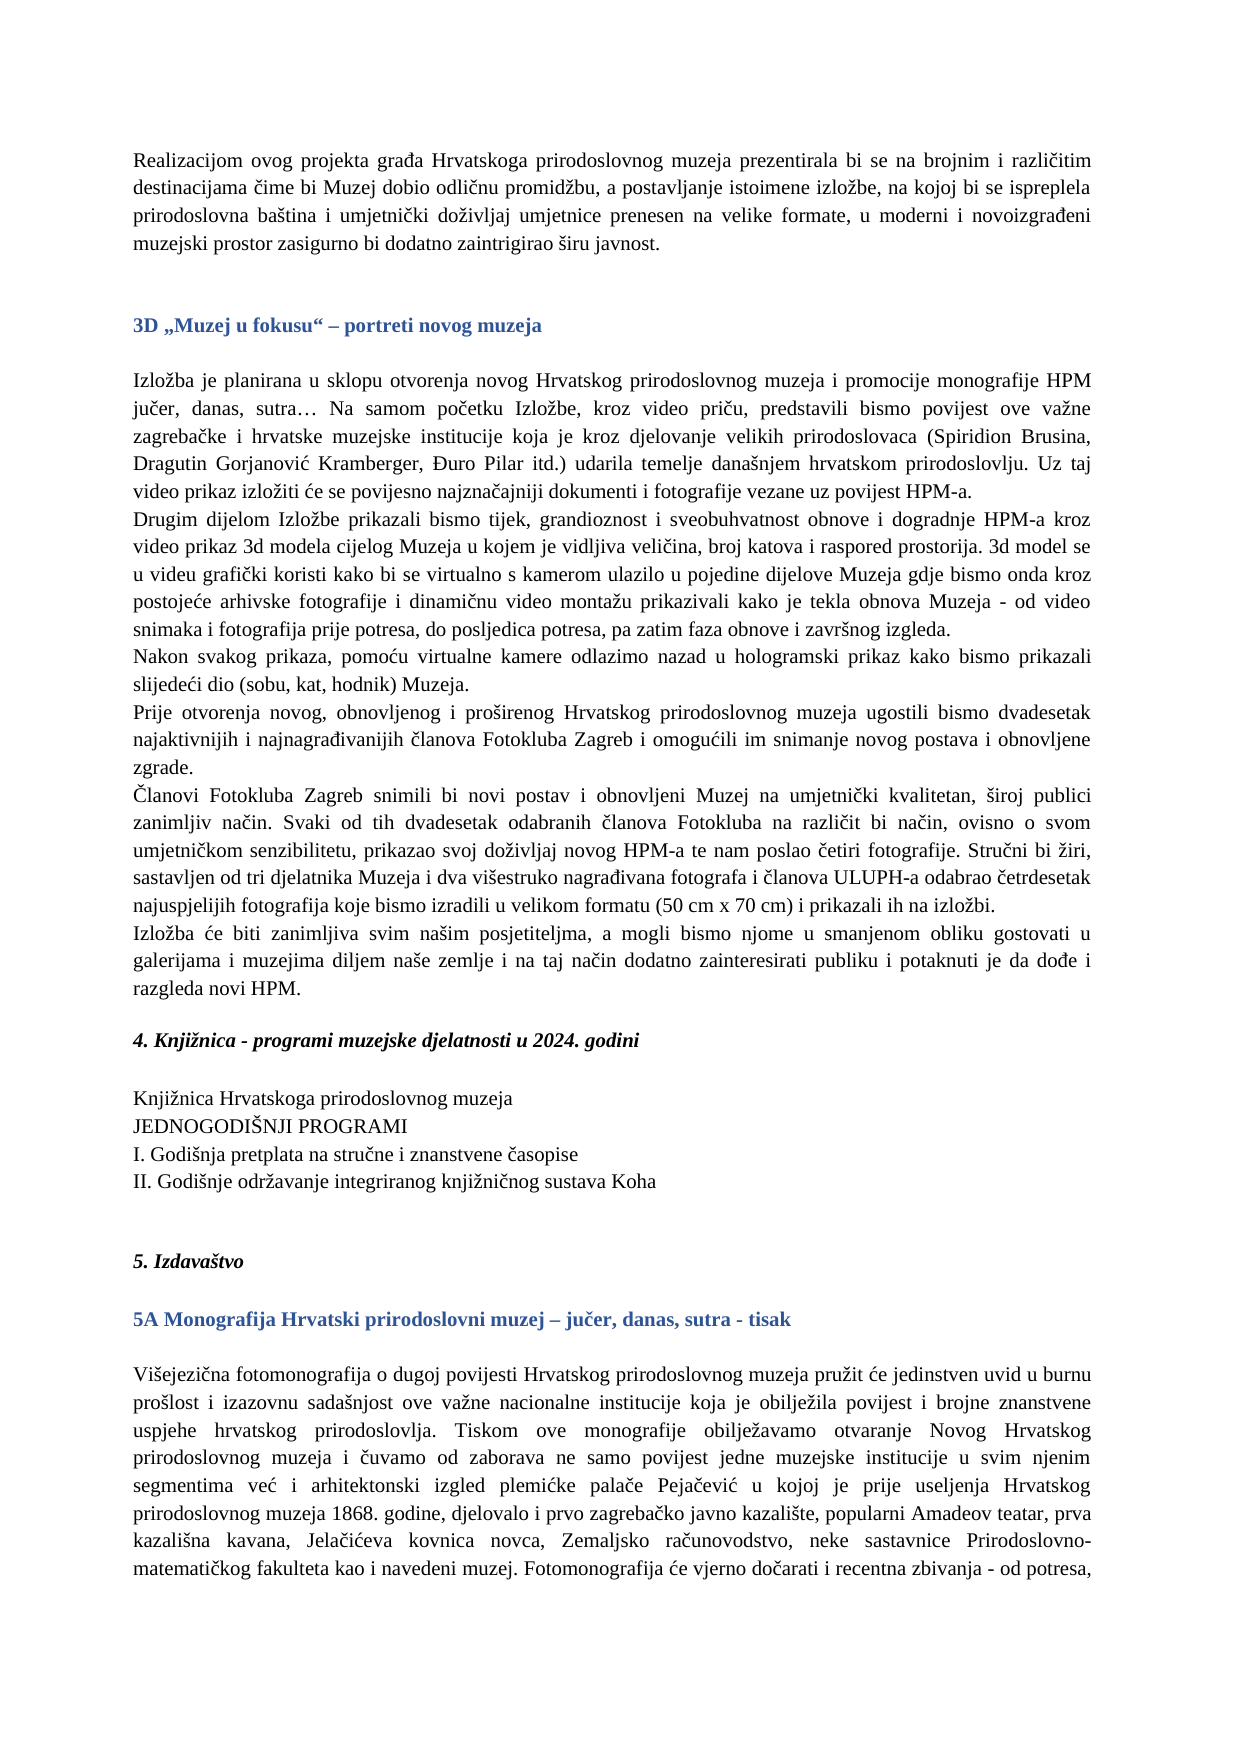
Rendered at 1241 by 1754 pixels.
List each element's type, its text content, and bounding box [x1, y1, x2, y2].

subtitle 4. Knjižnica - programi muzejske djelatnosti u 2024. godini [133, 1028, 1093, 1052]
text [133, 1362, 1093, 1580]
subtitle 5. Izdavaštvo [133, 1249, 1093, 1273]
text JEDNOGODIŠNJI PROGRAMI [133, 1114, 1093, 1138]
text Izložba će biti zanimljiva svim našim posjetiteljma, a mogli bismo njome u smanjenom obliku gostovati u galerijama i muzejima diljem naše zemlje i na taj način dodatno zainteresirati publiku i potaknuti je da dođe i razgleda novi HPM. [133, 921, 1093, 1000]
text I. Godišnja pretplata na stručne i znanstvene časopise [133, 1141, 1093, 1166]
subtitle 3D „Muzej u fokusu“ – portreti novog muzeja [133, 313, 1093, 337]
text II. Godišnje održavanje integriranog knjižničnog sustava Koha [133, 1169, 1093, 1193]
text Knjižnica Hrvatskoga prirodoslovnog muzeja [133, 1086, 1093, 1110]
text Izložba je planirana u sklopu otvorenja novog Hrvatskog prirodoslovnog muzeja i promocije monografije HPM jučer, danas, sutra… Na samom početku Izložbe, kroz video priču, predstavili bismo povijest ove važne zagrebačke i hrvatske muzejske institucije koja je kroz djelovanje velikih prirodoslovaca (Spiridion Brusina, Dragutin Gorjanović Kramberger, Đuro Pilar itd.) udarila temelje današnjem hrvatskom prirodoslovlju. Uz taj video prikaz izložiti će se povijesno najznačajniji dokumenti i fotografije vezane uz povijest HPM-a. [133, 368, 1093, 503]
text Drugim dijelom Izložbe prikazali bismo tijek, grandioznost i sveobuhvatnost obnove i dogradnje HPM-a kroz video prikaz 3d modela cijelog Muzeja u kojem je vidljiva veličina, broj katova i raspored prostorija. 3d model se u videu grafički koristi kako bi se virtualno s kamerom ulazilo u pojedine dijelove Muzeja gdje bismo onda kroz postojeće arhivske fotografije i dinamičnu video montažu prikazivali kako je tekla obnova Muzeja - od video snimaka i fotografija prije potresa, do posljedica potresa, pa zatim faza obnove i završnog izgleda. [133, 506, 1093, 641]
text Prije otvorenja novog, obnovljenog i proširenog Hrvatskog prirodoslovnog muzeja ugostili bismo dvadesetak najaktivnijih i najnagrađivanijih članova Fotokluba Zagreb i omogućili im snimanje novog postava i obnovljene zgrade. [133, 700, 1093, 779]
text Nakon svakog prikaza, pomoću virtualne kamere odlazimo nazad u hologramski prikaz kako bismo prikazali slijedeći dio (sobu, kat, hodnik) Muzeja. [133, 644, 1093, 696]
subtitle 5A Monografija Hrvatski prirodoslovni muzej – jučer, danas, sutra - tisak [133, 1307, 1093, 1331]
subtitle Realizacijom ovog projekta građa Hrvatskoga prirodoslovnog muzeja prezentirala bi se na brojnim i različitim destinacijama čime bi Muzej dobio odličnu promidžbu, a postavljanje istoimene izložbe, na kojoj bi se ispreplela prirodoslovna baština i umjetnički doživljaj umjetnice prenesen na velike formate, u moderni i novoizgrađeni muzejski prostor zasigurno bi dodatno zaintrigirao širu javnost. [133, 148, 1093, 254]
text Članovi Fotokluba Zagreb snimili bi novi postav i obnovljeni Muzej na umjetnički kvalitetan, široj publici zanimljiv način. Svaki od tih dvadesetak odabranih članova Fotokluba na različit bi način, ovisno o svom umjetničkom senzibilitetu, prikazao svoj doživljaj novog HPM-a te nam poslao četiri fotografije. Stručni bi žiri, sastavljen od tri djelatnika Muzeja i dva višestruko nagrađivana fotografa i članova ULUPH-a odabrao četrdesetak najuspjelijih fotografija koje bismo izradili u velikom formatu (50 cm x 70 cm) i prikazali ih na izložbi. [133, 782, 1093, 917]
